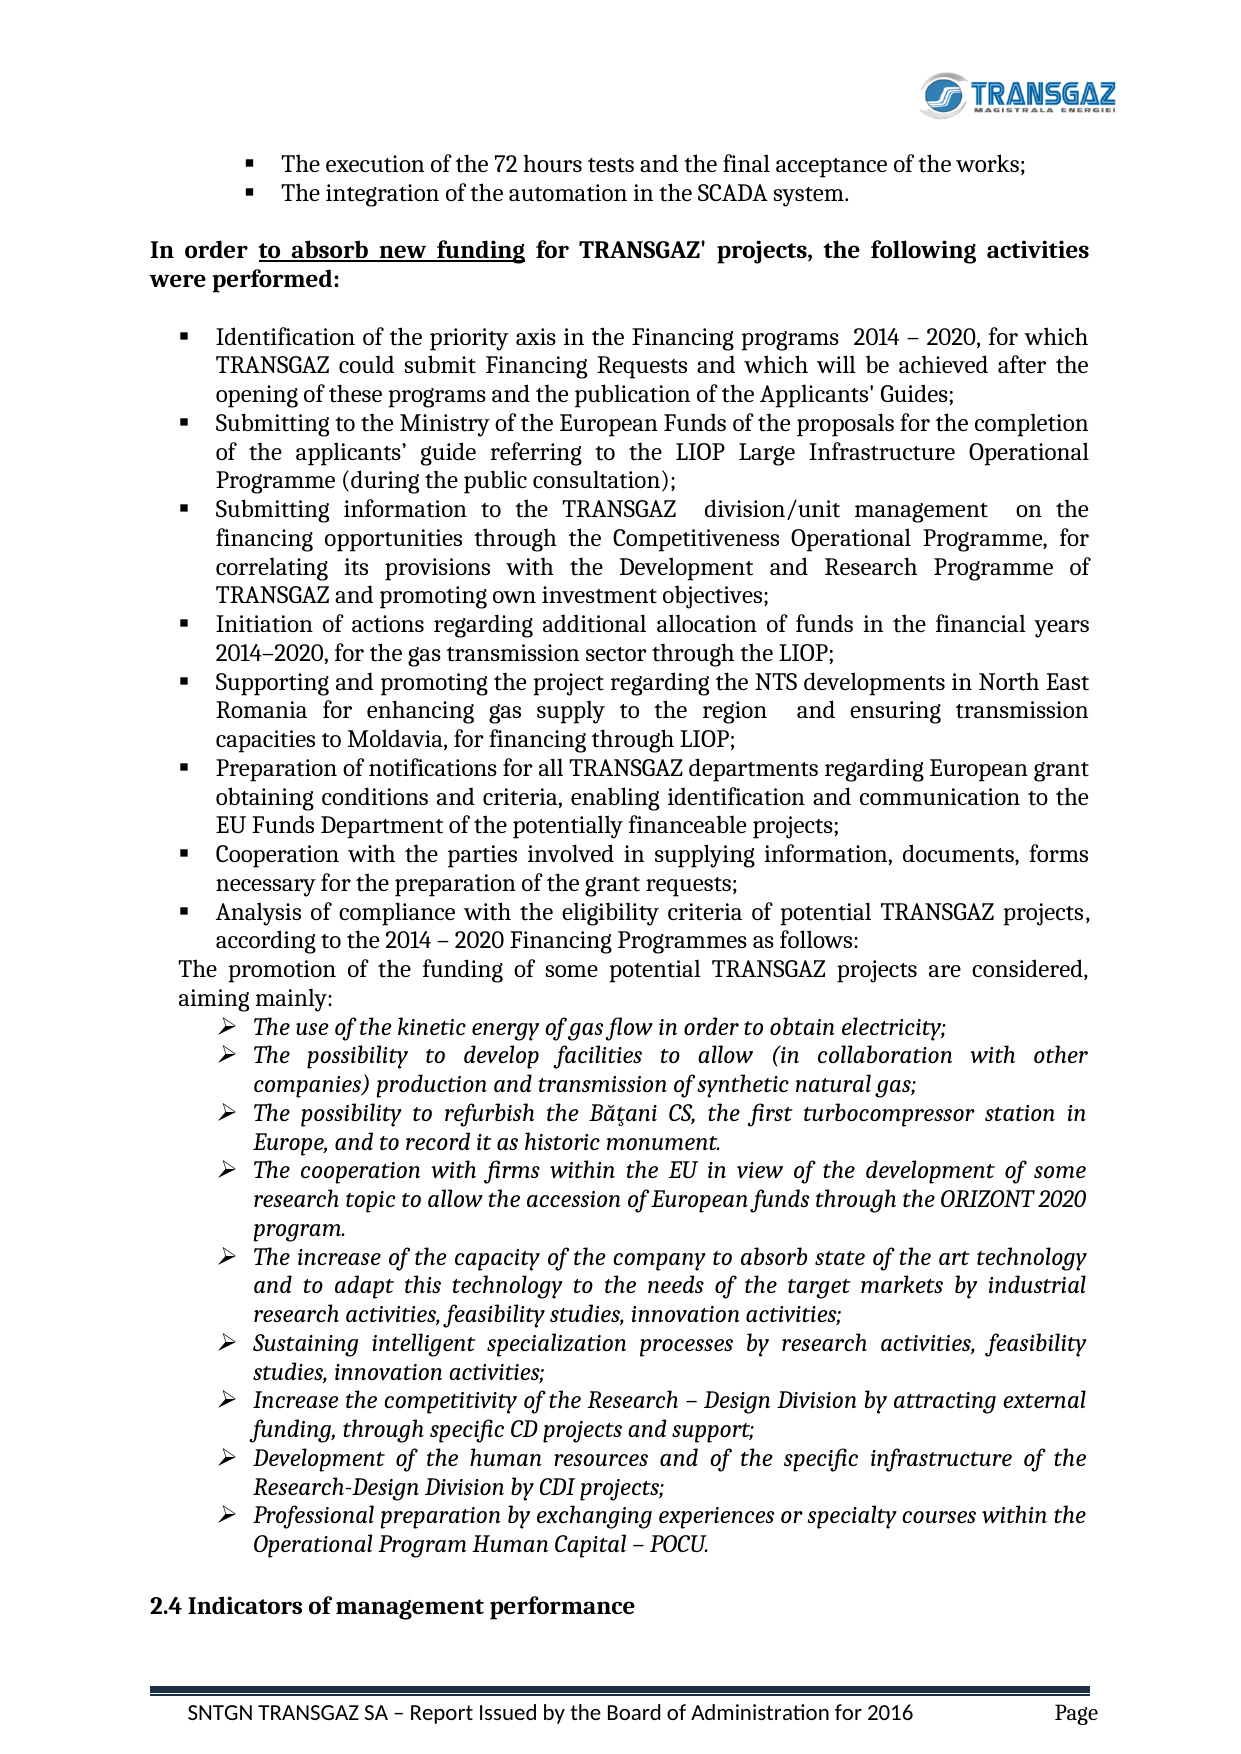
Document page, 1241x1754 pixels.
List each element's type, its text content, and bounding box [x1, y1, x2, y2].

list Submitting to the Ministry of the European Funds of the proposals for the completion of the applicants’ guide referring to the LIOP Large Infrastructure Operational Programme (during the public consultation); [178, 409, 1090, 495]
list Sustaining intelligent specialization processes by research activities, feasibility studies, innovation activities; [216, 1329, 1090, 1386]
text In order to absorb new funding for TRANSGAZ' projects, the following activities were performed: [150, 236, 1090, 294]
list The execution of the 72 hours tests and the final acceptance of the works; [244, 150, 1090, 179]
list Development of the human resources and of the specific infrastructure of the Research-Design Division by CDI projects; [216, 1444, 1090, 1501]
list Supporting and promoting the project regarding the NTS developments in North East Romania for enhancing gas supply to the region and ensuring transmission capacities to Moldavia, for financing through LIOP; [178, 667, 1090, 754]
list Identification of the priority axis in the Financing programs 2014 – 2020, for which TRANSGAZ could submit Financing Requests and which will be achieved after the opening of these programs and the publication of the Applicants' Guides; [178, 322, 1090, 409]
list Professional preparation by exchanging experiences or specialty courses within the Operational Program Human Capital – POCU. [216, 1501, 1090, 1559]
list The integration of the automation in the SCADA system. [244, 179, 1090, 207]
list Preparation of notifications for all TRANSGAZ departments regarding European grant obtaining conditions and criteria, enabling identification and communication to the EU Funds Department of the potentially financeable projects; [178, 754, 1090, 840]
list The increase of the capacity of the company to absorb state of the art technology and to adapt this technology to the needs of the target markets by industrial research activities, feasibility studies, innovation activities; [216, 1242, 1090, 1329]
subtitle 2.4 Indicators of management performance [150, 1592, 1090, 1621]
list Submitting information to the TRANSGAZ division/unit management on the financing opportunities through the Competitiveness Operational Programme, for correlating its provisions with the Development and Research Programme of TRANSGAZ and promoting own investment objectives; [178, 495, 1090, 610]
list The cooperation with firms within the EU in view of the development of some research topic to allow the accession of European funds through the ORIZONT 2020 program. [216, 1156, 1090, 1242]
list The possibility to refurbish the Băţani CS, the first turbocompressor station in Europe, and to record it as historic monument. [216, 1099, 1090, 1156]
list Increase the competitivity of the Research – Design Division by attracting external funding, through specific CD projects and support; [216, 1386, 1090, 1444]
list Initiation of actions regarding additional allocation of funds in the financial years 2014–2020, for the gas transmission sector through the LIOP; [178, 610, 1090, 667]
list The possibility to develop facilities to allow (in collaboration with other companies) production and transmission of synthetic natural gas; [216, 1041, 1090, 1099]
text The promotion of the funding of some potential TRANSGAZ projects are considered, aiming mainly: [178, 955, 1090, 1012]
list Cooperation with the parties involved in supplying information, documents, forms necessary for the preparation of the grant requests; [178, 840, 1090, 897]
picture [917, 60, 1119, 137]
list Analysis of compliance with the eligibility criteria of potential TRANSGAZ projects, according to the 2014 – 2020 Financing Programmes as follows: [178, 897, 1090, 955]
list The use of the kinetic energy of gas flow in order to obtain electricity; [216, 1012, 1090, 1041]
